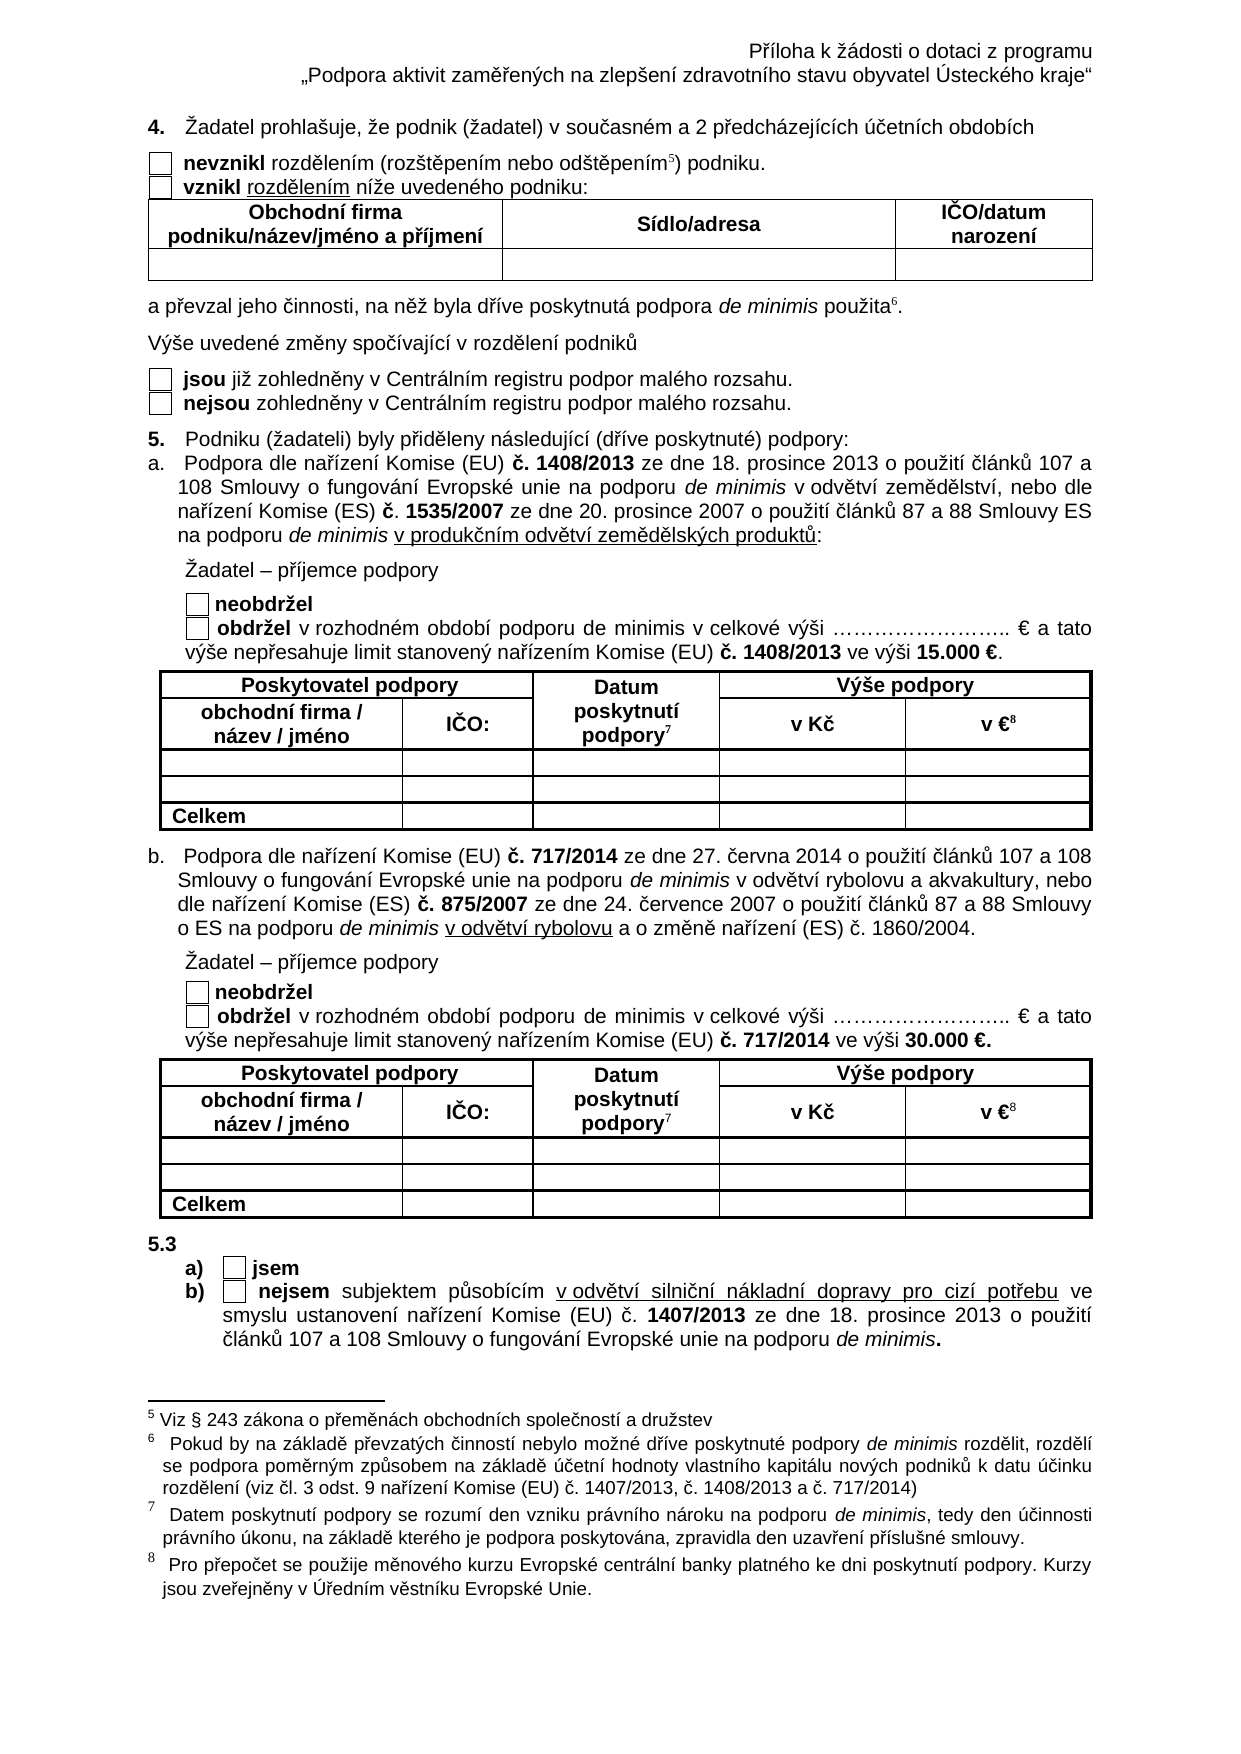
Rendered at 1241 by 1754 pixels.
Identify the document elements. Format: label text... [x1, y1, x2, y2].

table_cell [720, 1192, 905, 1216]
table_cell [720, 777, 905, 801]
text nevznikl rozdělením (rozštěpením nebo odštěpením) podniku. [148, 151, 1092, 175]
table_header IČO/datum narození [896, 200, 1092, 248]
table_cell [403, 1165, 532, 1189]
table_cell [403, 1192, 532, 1216]
table_cell [720, 1139, 905, 1163]
table_cell [162, 751, 402, 775]
table_cell [534, 1165, 719, 1189]
text Žadatel – příjemce podpory [185, 557, 1092, 581]
table_cell [534, 804, 719, 828]
list Podniku (žadateli) byly přiděleny následující (dříve poskytnuté) podpory: [148, 427, 1092, 451]
list Podpora dle nařízení Komise (EU) č. 717/2014 ze dne 27. června 2014 o použití článků 107 a 108 Smlouvy o fungování Evropské unie na podporu de minimis v odvětví rybolovu a akvakultury, nebo dle nařízení Komise (ES) č. 875/2007 ze dne 24. července 2007 o použití článků 87 a 88 Smlouvy o ES na podporu de minimis v odvětví rybolovu a o změně nařízení (ES) č. 1860/2004. [148, 843, 1092, 939]
table_header Výše podpory [720, 1061, 1089, 1085]
text Žadatel – příjemce podpory [185, 950, 1092, 974]
table_header Výše podpory [720, 673, 1089, 697]
text a převzal jeho činnosti, na něž byla dříve poskytnutá podpora de minimis použita. [148, 294, 1092, 318]
table_cell v Kč [720, 1087, 905, 1136]
table_header Datum poskytnutí podpory [534, 673, 719, 748]
text jsou již zohledněny v Centrálním registru podpor malého rozsahu. [148, 367, 1092, 391]
table_cell IČO: [403, 1087, 532, 1136]
table_cell obchodní firma / název / jméno [162, 1087, 402, 1136]
table_cell [906, 777, 1089, 801]
list nejsem subjektem působícím v odvětví silniční nákladní dopravy pro cizí potřebu ve smyslu ustanovení nařízení Komise (EU) č. 1407/2013 ze dne 18. prosince 2013 o použití článků 107 a 108 Smlouvy o fungování Evropské unie na podporu de minimis. [185, 1279, 1092, 1351]
text vznikl rozdělením níže uvedeného podniku: [148, 175, 1092, 199]
text neobdržel [185, 592, 1092, 616]
table_cell [403, 777, 532, 801]
table_header Poskytovatel podpory [162, 673, 532, 697]
table_header Datum poskytnutí podpory7 [534, 1061, 719, 1136]
table_cell [896, 249, 1092, 280]
table_cell [906, 751, 1089, 775]
table_cell [534, 777, 719, 801]
text neobdržel [185, 980, 1092, 1004]
table_header Sídlo/adresa [503, 200, 895, 248]
table_cell [720, 1165, 905, 1189]
table_cell [906, 804, 1089, 828]
text obdržel v rozhodném období podporu de minimis v celkové výši …………………….. € a tato výše nepřesahuje limit stanovený nařízením Komise (EU) č. 1408/2013 ve výši 15.000 €. [185, 616, 1092, 664]
table_cell [720, 751, 905, 775]
table_cell [162, 1165, 402, 1189]
table_cell [403, 804, 532, 828]
table_cell v € [906, 699, 1089, 748]
text Výše uvedené změny spočívající v rozdělení podniků [148, 330, 1092, 354]
table_cell IČO: [403, 699, 532, 748]
list jsem [185, 1255, 1092, 1279]
text obdržel v rozhodném období podporu de minimis v celkové výši …………………….. € a tato výše nepřesahuje limit stanovený nařízením Komise (EU) č. 717/2014 ve výši 30.000 €. [185, 1004, 1092, 1052]
table_cell [162, 777, 402, 801]
table_cell [534, 1139, 719, 1163]
table_cell [906, 1165, 1089, 1189]
text nejsou zohledněny v Centrálním registru podpor malého rozsahu. [148, 391, 1092, 415]
table_header Obchodní firma podniku/název/jméno a příjmení [149, 200, 502, 248]
table_cell obchodní firma / název / jméno [162, 699, 402, 748]
table_cell [403, 1139, 532, 1163]
table_cell [906, 1139, 1089, 1163]
table_cell Celkem [162, 1192, 402, 1216]
table_cell v Kč [720, 699, 905, 748]
table_cell [534, 1192, 719, 1216]
list Podpora dle nařízení Komise (EU) č. 1408/2013 ze dne 18. prosince 2013 o použití článků 107 a 108 Smlouvy o fungování Evropské unie na podporu de minimis v odvětví zemědělství, nebo dle nařízení Komise (ES) č. 1535/2007 ze dne 20. prosince 2007 o použití článků 87 a 88 Smlouvy ES na podporu de minimis v produkčním odvětví zemědělských produktů: [148, 451, 1092, 547]
table_cell [906, 1192, 1089, 1216]
list Žadatel prohlašuje, že podnik (žadatel) v současném a 2 předcházejících účetních obdobích [148, 114, 1092, 138]
table_cell [403, 751, 532, 775]
table_cell v €8 [906, 1087, 1089, 1136]
table_cell [162, 1139, 402, 1163]
table_cell [534, 751, 719, 775]
table_cell Celkem [162, 804, 402, 828]
table_cell [503, 249, 895, 280]
table_cell [720, 804, 905, 828]
table_header Poskytovatel podpory [162, 1061, 532, 1085]
table_cell [149, 249, 502, 280]
